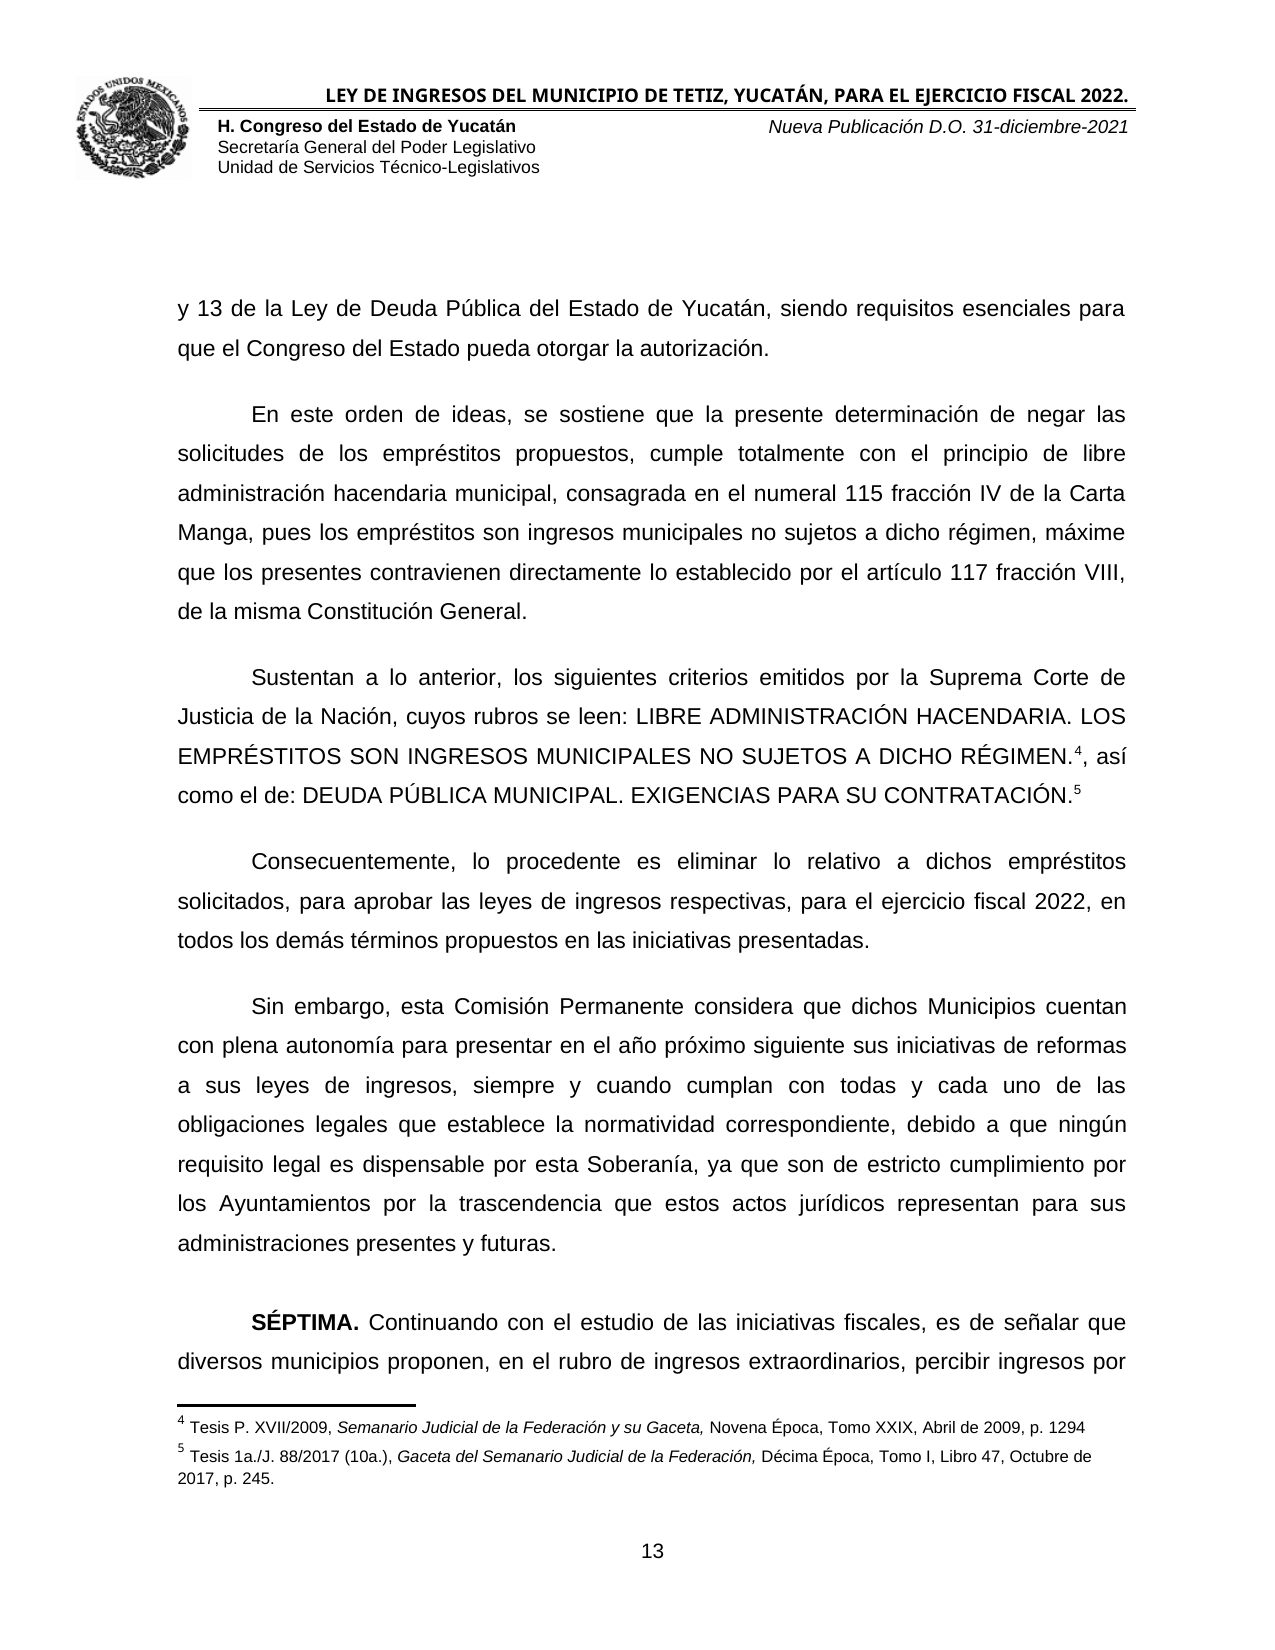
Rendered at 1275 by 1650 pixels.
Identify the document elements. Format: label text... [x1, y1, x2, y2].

text Sin embargo, esta Comisión Permanente considera que dichos Municipios cuentan con plena autonomía para presentar en el año próximo siguiente sus iniciativas de reformas a sus leyes de ingresos, siempre y cuando cumplan con todas y cada uno de las obligaciones legales que establece la normatividad correspondiente, debido a que ningún requisito legal es dispensable por esta Soberanía, ya que son de estricto cumplimiento por los Ayuntamientos por la trascendencia que estos actos jurídicos representan para sus administraciones presentes y futuras. [177, 993, 1127, 1256]
text En este orden de ideas, se sostiene que la presente determinación de negar las solicitudes de los empréstitos propuestos, cumple totalmente con el principio de libre administración hacendaria municipal, consagrada en el numeral 115 fracción IV de la Carta Manga, pues los empréstitos son ingresos municipales no sujetos a dicho régimen, máxime que los presentes contravienen directamente lo establecido por el artículo 117 fracción VIII, de la misma Constitución General. [177, 401, 1127, 624]
text Sustentan a lo anterior, los siguientes criterios emitidos por la Suprema Corte de Justicia de la Nación, cuyos rubros se leen: LIBRE ADMINISTRACIÓN HACENDARIA. LOS EMPRÉSTITOS SON INGRESOS MUNICIPALES NO SUJETOS A DICHO RÉGIMEN., así como el de: DEUDA PÚBLICA MUNICIPAL. EXIGENCIAS PARA SU CONTRATACIÓN. [177, 664, 1127, 809]
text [177, 295, 1127, 361]
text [177, 1309, 1127, 1374]
text Consecuentemente, lo procedente es eliminar lo relativo a dichos empréstitos solicitados, para aprobar las leyes de ingresos respectivas, para el ejercicio fiscal 2022, en todos los demás términos propuestos en las iniciativas presentadas. [177, 848, 1127, 953]
